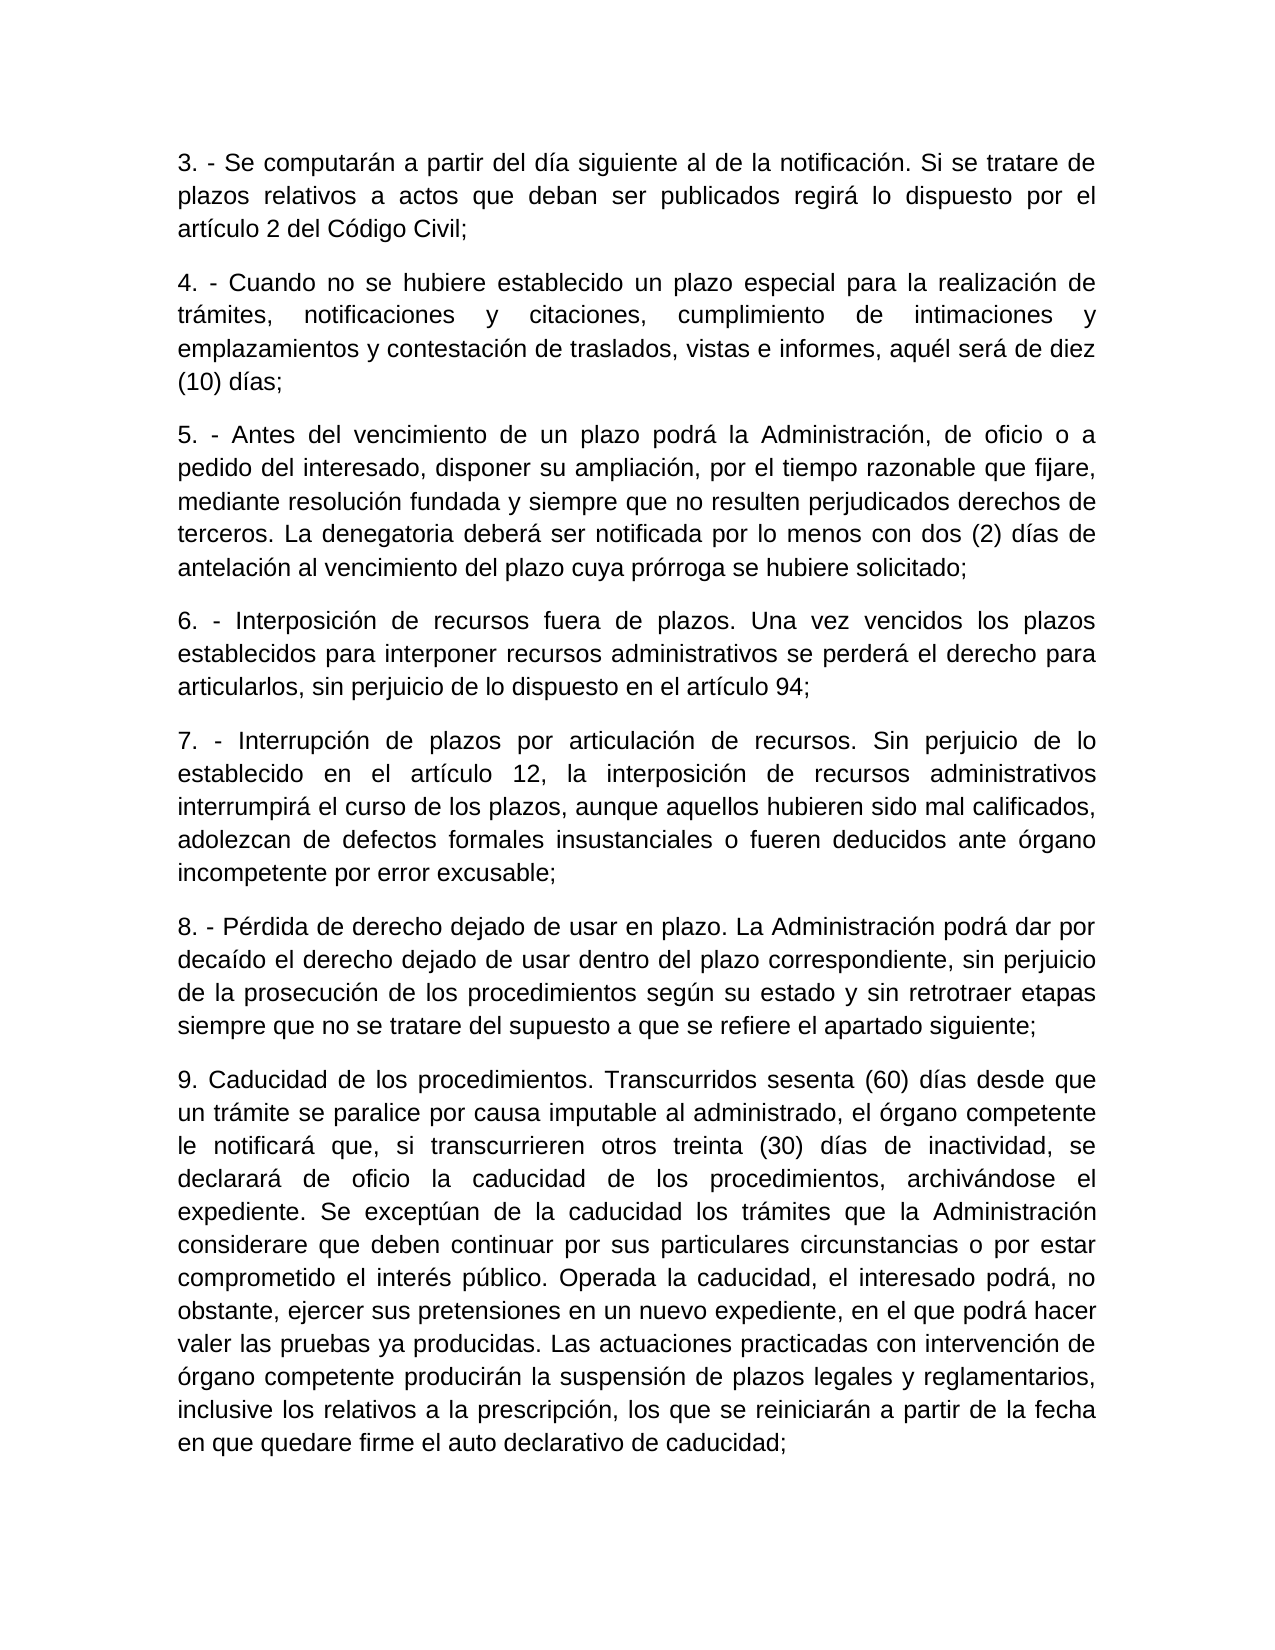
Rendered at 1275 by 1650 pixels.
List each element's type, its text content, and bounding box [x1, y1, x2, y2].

text 8. - Pérdida de derecho dejado de usar en plazo. La Administración podrá dar por decaído el derecho dejado de usar dentro del plazo correspondiente, sin perjuicio de la prosecución de los procedimientos según su estado y sin retrotraer etapas siempre que no se tratare del supuesto a que se refiere el apartado siguiente; [177, 912, 1098, 1040]
text 9. Caducidad de los procedimientos. Transcurridos sesenta (60) días desde que un trámite se paralice por causa imputable al administrado, el órgano competente le notificará que, si transcurrieren otros treinta (30) días de inactividad, se declarará de oficio la caducidad de los procedimientos, archivándose el expediente. Se exceptúan de la caducidad los trámites que la Administración considerare que deben continuar por sus particulares circunstancias o por estar comprometido el interés público. Operada la caducidad, el interesado podrá, no obstante, ejercer sus pretensiones en un nuevo expediente, en el que podrá hacer valer las pruebas ya producidas. Las actuaciones practicadas con intervención de órgano competente producirán la suspensión de plazos legales y reglamentarios, inclusive los relativos a la prescripción, los que se reiniciarán a partir de la fecha en que quedare firme el auto declarativo de caducidad; [177, 1065, 1098, 1457]
text 6. - Interposición de recursos fuera de plazos. Una vez vencidos los plazos establecidos para interponer recursos administrativos se perderá el derecho para articularlos, sin perjuicio de lo dispuesto en el artículo 94; [177, 606, 1098, 701]
text 4. - Cuando no se hubiere establecido un plazo especial para la realización de trámites, notificaciones y citaciones, cumplimiento de intimaciones y emplazamientos y contestación de traslados, vistas e informes, aquél será de diez (10) días; [177, 267, 1098, 395]
text 3. - Se computarán a partir del día siguiente al de la notificación. Si se tratare de plazos relativos a actos que deban ser publicados regirá lo dispuesto por el artículo 2 del Código Civil; [177, 148, 1098, 242]
text 7. - Interrupción de plazos por articulación de recursos. Sin perjuicio de lo establecido en el artículo 12, la interposición de recursos administrativos interrumpirá el curso de los plazos, aunque aquellos hubieren sido mal calificados, adolezcan de defectos formales insustanciales o fueren deducidos ante órgano incompetente por error excusable; [177, 726, 1098, 887]
text 5. - Antes del vencimiento de un plazo podrá la Administración, de oficio o a pedido del interesado, disponer su ampliación, por el tiempo razonable que fijare, mediante resolución fundada y siempre que no resulten perjudicados derechos de terceros. La denegatoria deberá ser notificada por lo menos con dos (2) días de antelación al vencimiento del plazo cuya prórroga se hubiere solicitado; [177, 420, 1098, 581]
